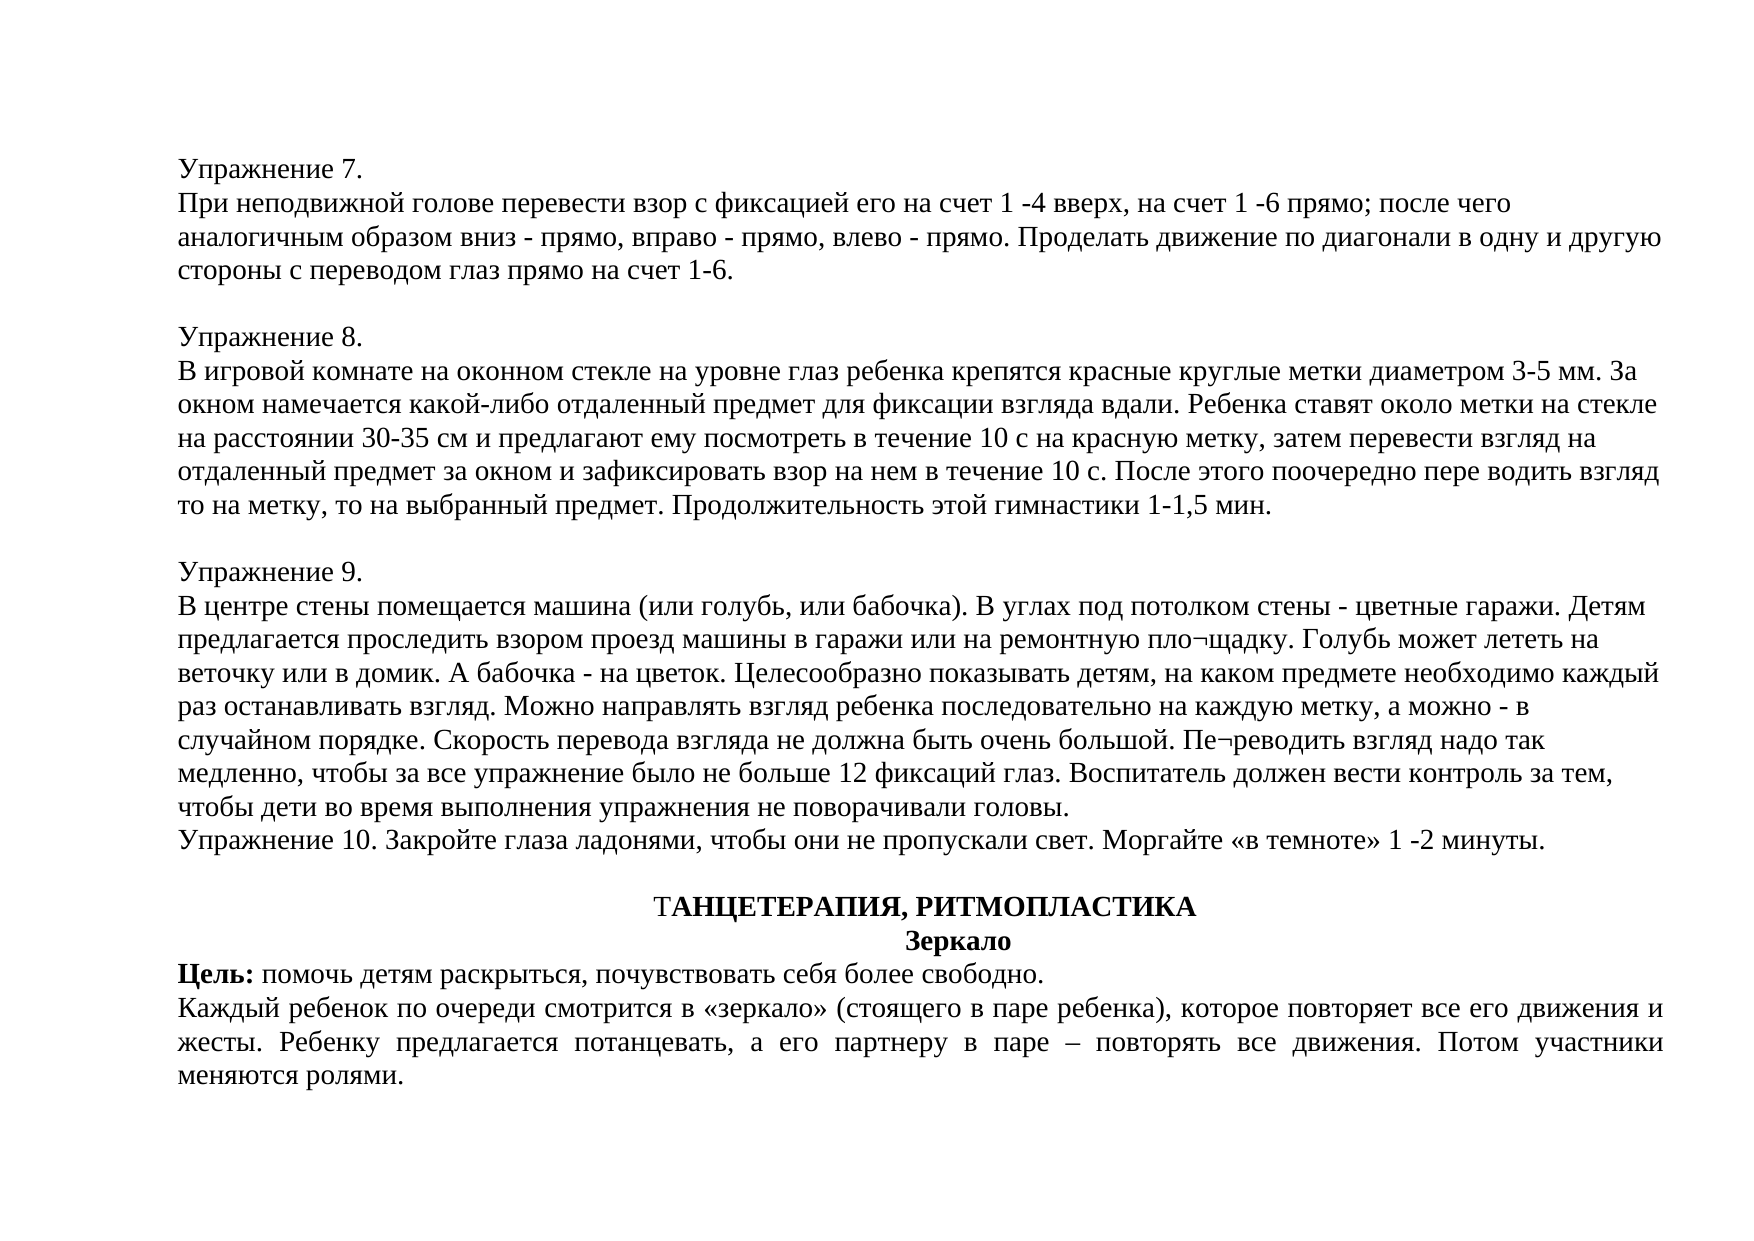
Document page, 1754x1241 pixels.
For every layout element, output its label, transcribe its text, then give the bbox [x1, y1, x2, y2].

text Зеркало [177, 923, 1665, 957]
text Цель: помочь детям раскрыться, почувствовать себя более свободно. [177, 957, 1665, 990]
text ТАНЦЕТЕРАПИЯ, РИТМОПЛАСТИКА [177, 889, 1665, 923]
text Упражнение 9. В центре стены помещается машина (или голубь, или бабочка). В углах под потолком стены - цветные гаражи. Детям предлагается проследить взором проезд машины в гаражи или на ремонтную пло¬щадку. Голубь может лететь на веточку или в домик. А бабочка - на цветок. Целесообразно показывать детям, на каком предмете необходимо каждый раз останавливать взгляд. Можно направлять взгляд ребенка последовательно на каждую метку, а можно - в случайном порядке. Скорость перевода взгляда не должна быть очень большой. Пе¬реводить взгляд надо так медленно, чтобы за все упражнение было не больше 12 фиксаций глаз. Воспитатель должен вести контроль за тем, чтобы дети во время выполнения упражнения не поворачивали головы. [177, 554, 1665, 822]
text Упражнение 10. Закройте глаза ладонями, чтобы они не пропускали свет. Моргайте «в темноте» 1 -2 минуты. [177, 822, 1665, 856]
text Каждый ребенок по очереди смотрится в «зеркало» (стоящего в паре ребенка), которое повторяет все его движения и жесты. Ребенку предлагается потанцевать, а его партнеру в паре – повторять все движения. Потом участники меняются ролями. [177, 990, 1665, 1091]
text Упражнение 8. В игровой комнате на оконном стекле на уровне глаз ребенка крепятся красные круглые метки диаметром 3-5 мм. За окном намечается какой-либо отдаленный предмет для фиксации взгляда вдали. Ребенка ставят около метки на стекле на расстоянии 30-35 см и предлагают ему посмотреть в течение 10 с на красную метку, затем перевести взгляд на отдаленный предмет за окном и зафиксировать взор на нем в течение 10 с. После этого поочередно пере водить взгляд то на метку, то на выбранный предмет. Продолжительность этой гимнастики 1-1,5 мин. [177, 319, 1665, 521]
text Упражнение 7. При неподвижной голове перевести взор с фиксацией его на счет 1 -4 вверх, на счет 1 -6 прямо; после чего аналогичным образом вниз - прямо, вправо - прямо, влево - прямо. Проделать движение по диагонали в одну и другую стороны с переводом глаз прямо на счет 1-6. [177, 152, 1665, 286]
